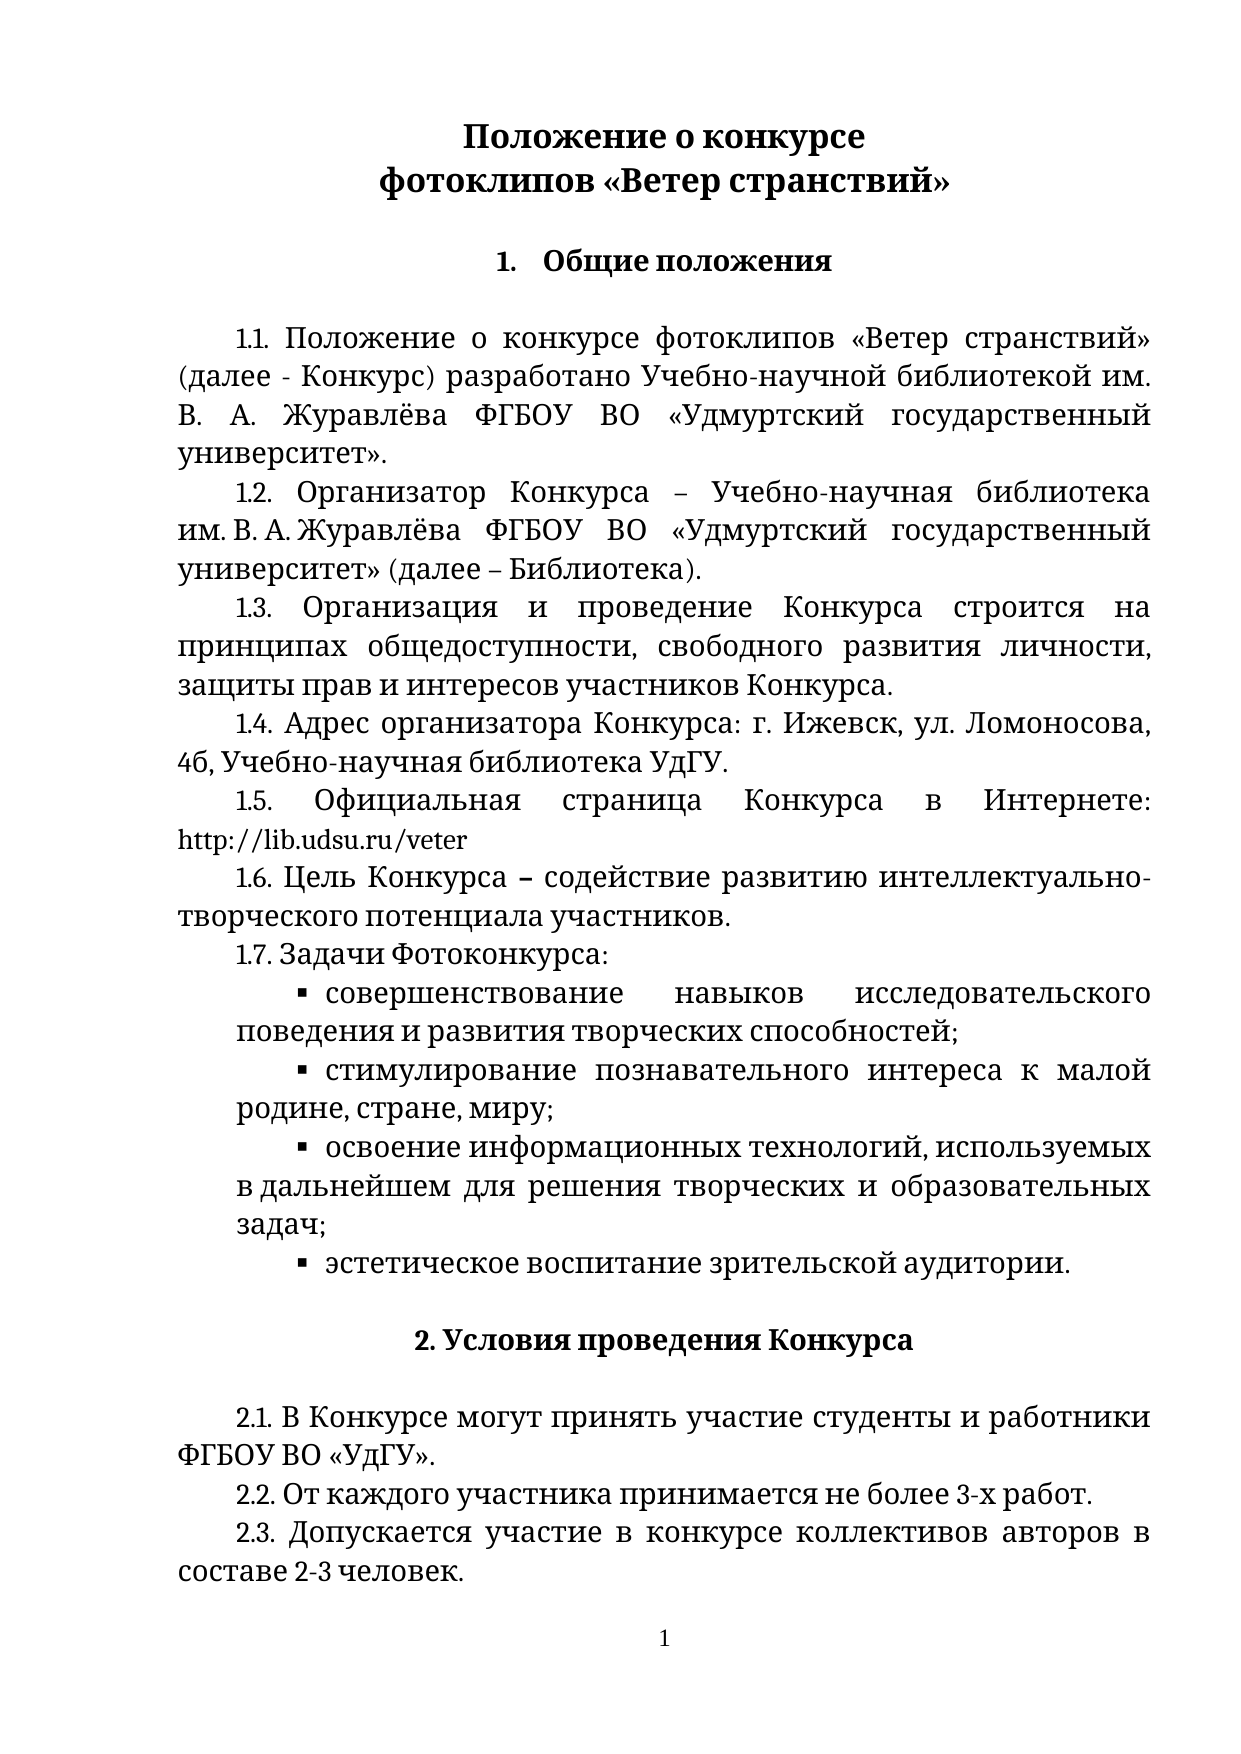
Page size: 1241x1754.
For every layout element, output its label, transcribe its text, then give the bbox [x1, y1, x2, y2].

text 2.1. В Конкурсе могут принять участие студенты и работники ФГБОУ ВО «УдГУ». [177, 1401, 1152, 1473]
list стимулирование познавательного интереса к малой родине, стране, миру; [236, 1054, 1152, 1126]
text 1.4. Адрес организатора Конкурса: г. Ижевск, ул. Ломоносова, 4б, Учебно-научная библиотека УдГУ. [177, 707, 1152, 779]
text 1.5. Официальная страница Конкурса в Интернете: http://lib.udsu.ru/veter [177, 784, 1152, 856]
text фотоклипов «Ветер странствий» [177, 162, 1152, 201]
text 1. Общие положения [177, 245, 1152, 278]
text 1.6. Цель Конкурса – содействие развитию интеллектуально-творческого потенциала участников. [177, 861, 1152, 933]
text 2. Условия проведения Конкурса [177, 1324, 1152, 1357]
text 1.1. Положение о конкурсе фотоклипов «Ветер странствий» (далее - Конкурс) разработано Учебно-научной библиотекой им. В. А. Журавлёва ФГБОУ ВО «Удмуртский государственный университет». [177, 322, 1152, 471]
text 2.3. Допускается участие в конкурсе коллективов авторов в составе 2-3 человек. [177, 1517, 1152, 1589]
text 1.3. Организация и проведение Конкурса строится на принципах общедоступности, свободного развития личности, защиты прав и интересов участников Конкурса. [177, 592, 1152, 702]
list освоение информационных технологий, используемых в дальнейшем для решения творческих и образовательных задач; [236, 1131, 1152, 1242]
list эстетическое воспитание зрительской аудитории. [236, 1247, 1152, 1280]
text 1.2. Организатор Конкурса – Учебно-научная библиотека им. В. А. Журавлёва ФГБОУ ВО «Удмуртский государственный университет» (далее – Библиотека). [177, 476, 1152, 587]
list совершенствование навыков исследовательского поведения и развития творческих способностей; [236, 977, 1152, 1049]
text 2.2. От каждого участника принимается не более 3-х работ. [177, 1478, 1152, 1512]
text Положение о конкурсе [177, 118, 1152, 156]
text 1.7. Задачи Фотоконкурса: [177, 938, 1152, 972]
